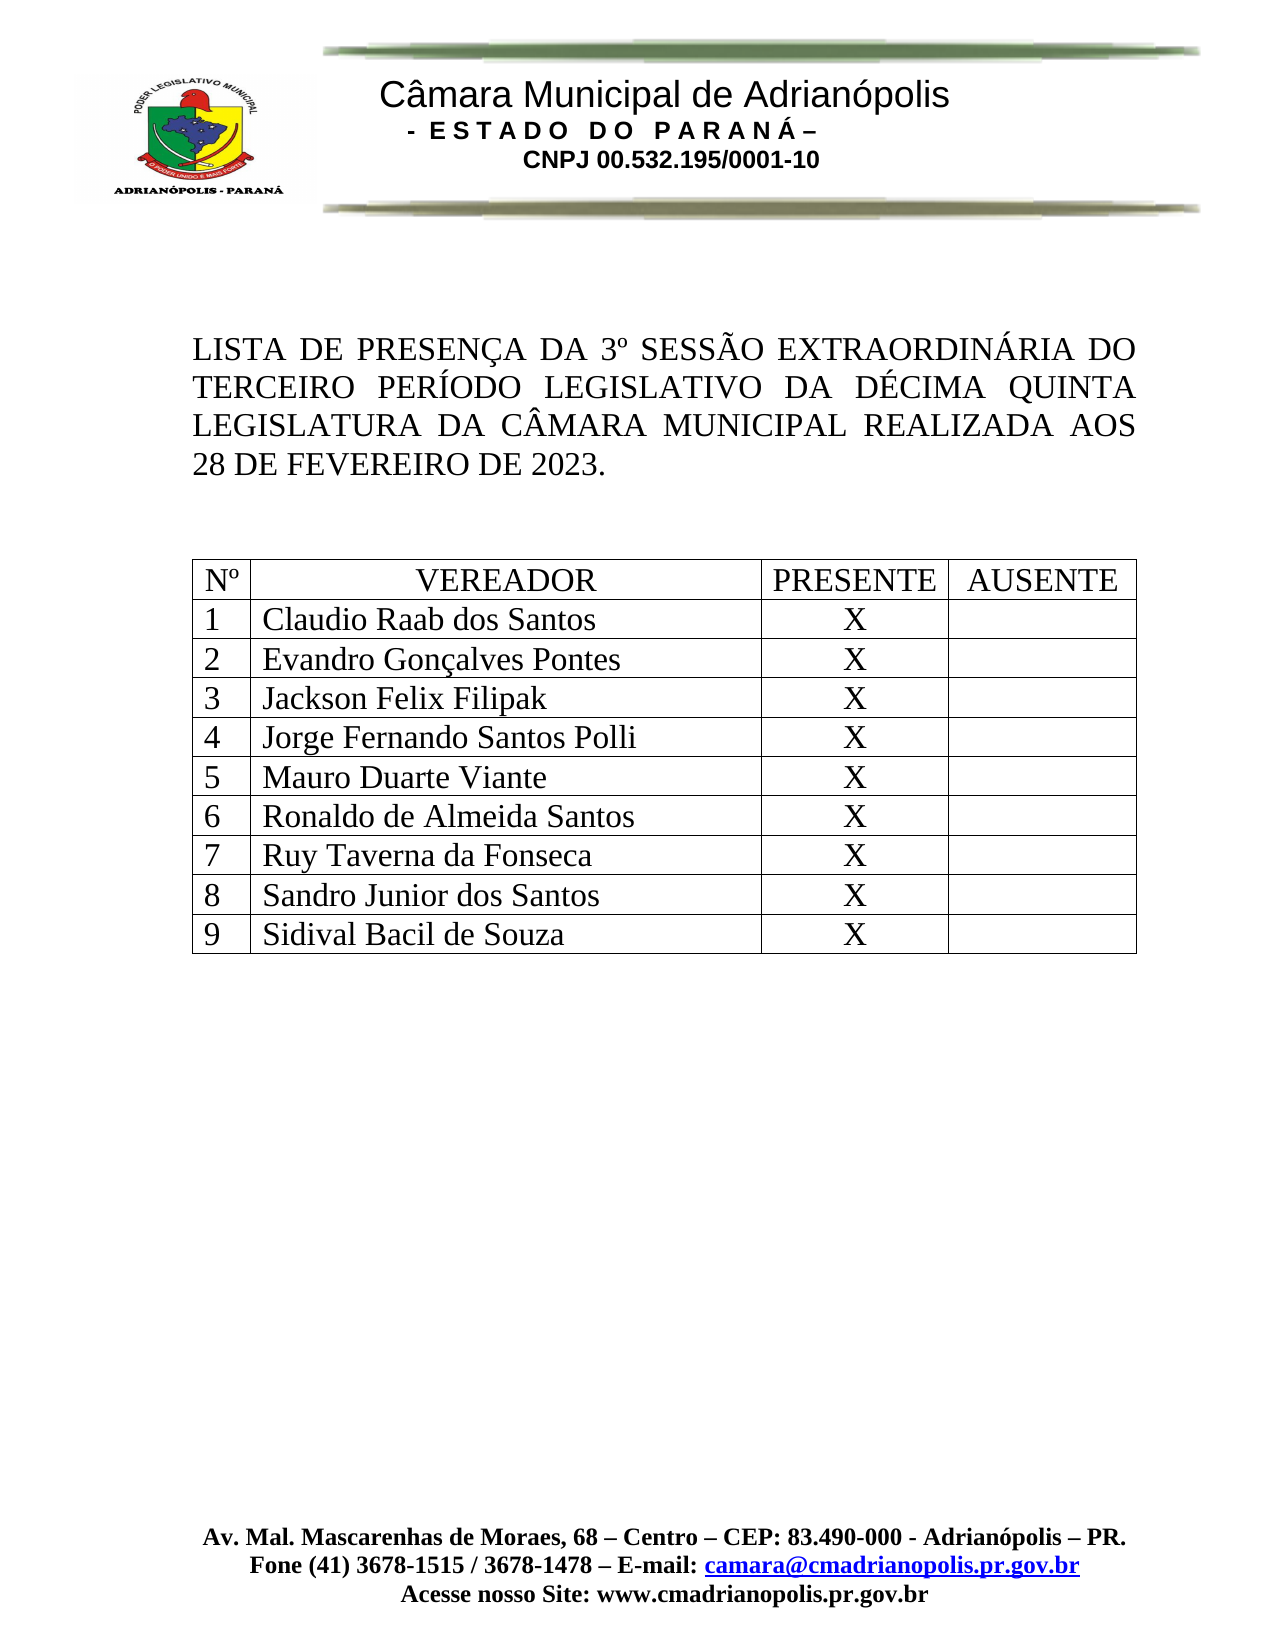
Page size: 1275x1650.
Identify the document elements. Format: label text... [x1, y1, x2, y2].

table_cell X [762, 678, 948, 717]
table_cell [949, 836, 1136, 874]
table_cell X [762, 639, 948, 677]
table_cell Jorge Fernando Santos Polli [251, 718, 761, 756]
table_cell X [762, 915, 948, 953]
text LISTA DE PRESENÇA DA 3º SESSÃO EXTRAORDINÁRIA DO TERCEIRO PERÍODO LEGISLATIVO DA DÉCIMA QUINTA LEGISLATURA DA CÂMARA MUNICIPAL REALIZADA AOS 28 DE FEVEREIRO DE 2023. [192, 329, 1137, 482]
table_cell [949, 915, 1136, 953]
table_cell [949, 639, 1136, 677]
table_cell Jackson Felix Filipak [251, 678, 761, 717]
table_cell X [762, 718, 948, 756]
table_cell Sandro Junior dos Santos [251, 875, 761, 913]
table_cell 5 [193, 757, 250, 795]
table_cell [949, 718, 1136, 756]
table_cell [949, 757, 1136, 795]
table_cell Evandro Gonçalves Pontes [251, 639, 761, 677]
table_header VEREADOR [251, 560, 761, 598]
table_cell [949, 600, 1136, 638]
picture [73, 74, 318, 204]
table_cell 3 [193, 678, 250, 717]
table_cell X [762, 757, 948, 795]
table_cell Mauro Duarte Viante [251, 757, 761, 795]
table_cell Sidival Bacil de Souza [251, 915, 761, 953]
table_cell 9 [193, 915, 250, 953]
table_cell X [762, 836, 948, 874]
table_cell Ruy Taverna da Fonseca [251, 836, 761, 874]
table_cell 6 [193, 796, 250, 835]
table_cell 2 [193, 639, 250, 677]
table_cell 7 [193, 836, 250, 874]
table_cell X [762, 875, 948, 913]
table_cell X [762, 796, 948, 835]
table_cell [949, 678, 1136, 717]
table_cell [949, 796, 1136, 835]
table_cell 1 [193, 600, 250, 638]
table_cell [949, 875, 1136, 913]
table_header AUSENTE [949, 560, 1136, 598]
table_cell 4 [193, 718, 250, 756]
table_header PRESENTE [762, 560, 948, 598]
table_cell 8 [193, 875, 250, 913]
table_cell Claudio Raab dos Santos [251, 600, 761, 638]
table_cell Ronaldo de Almeida Santos [251, 796, 761, 835]
table_cell X [762, 600, 948, 638]
table_header Nº [193, 560, 250, 598]
